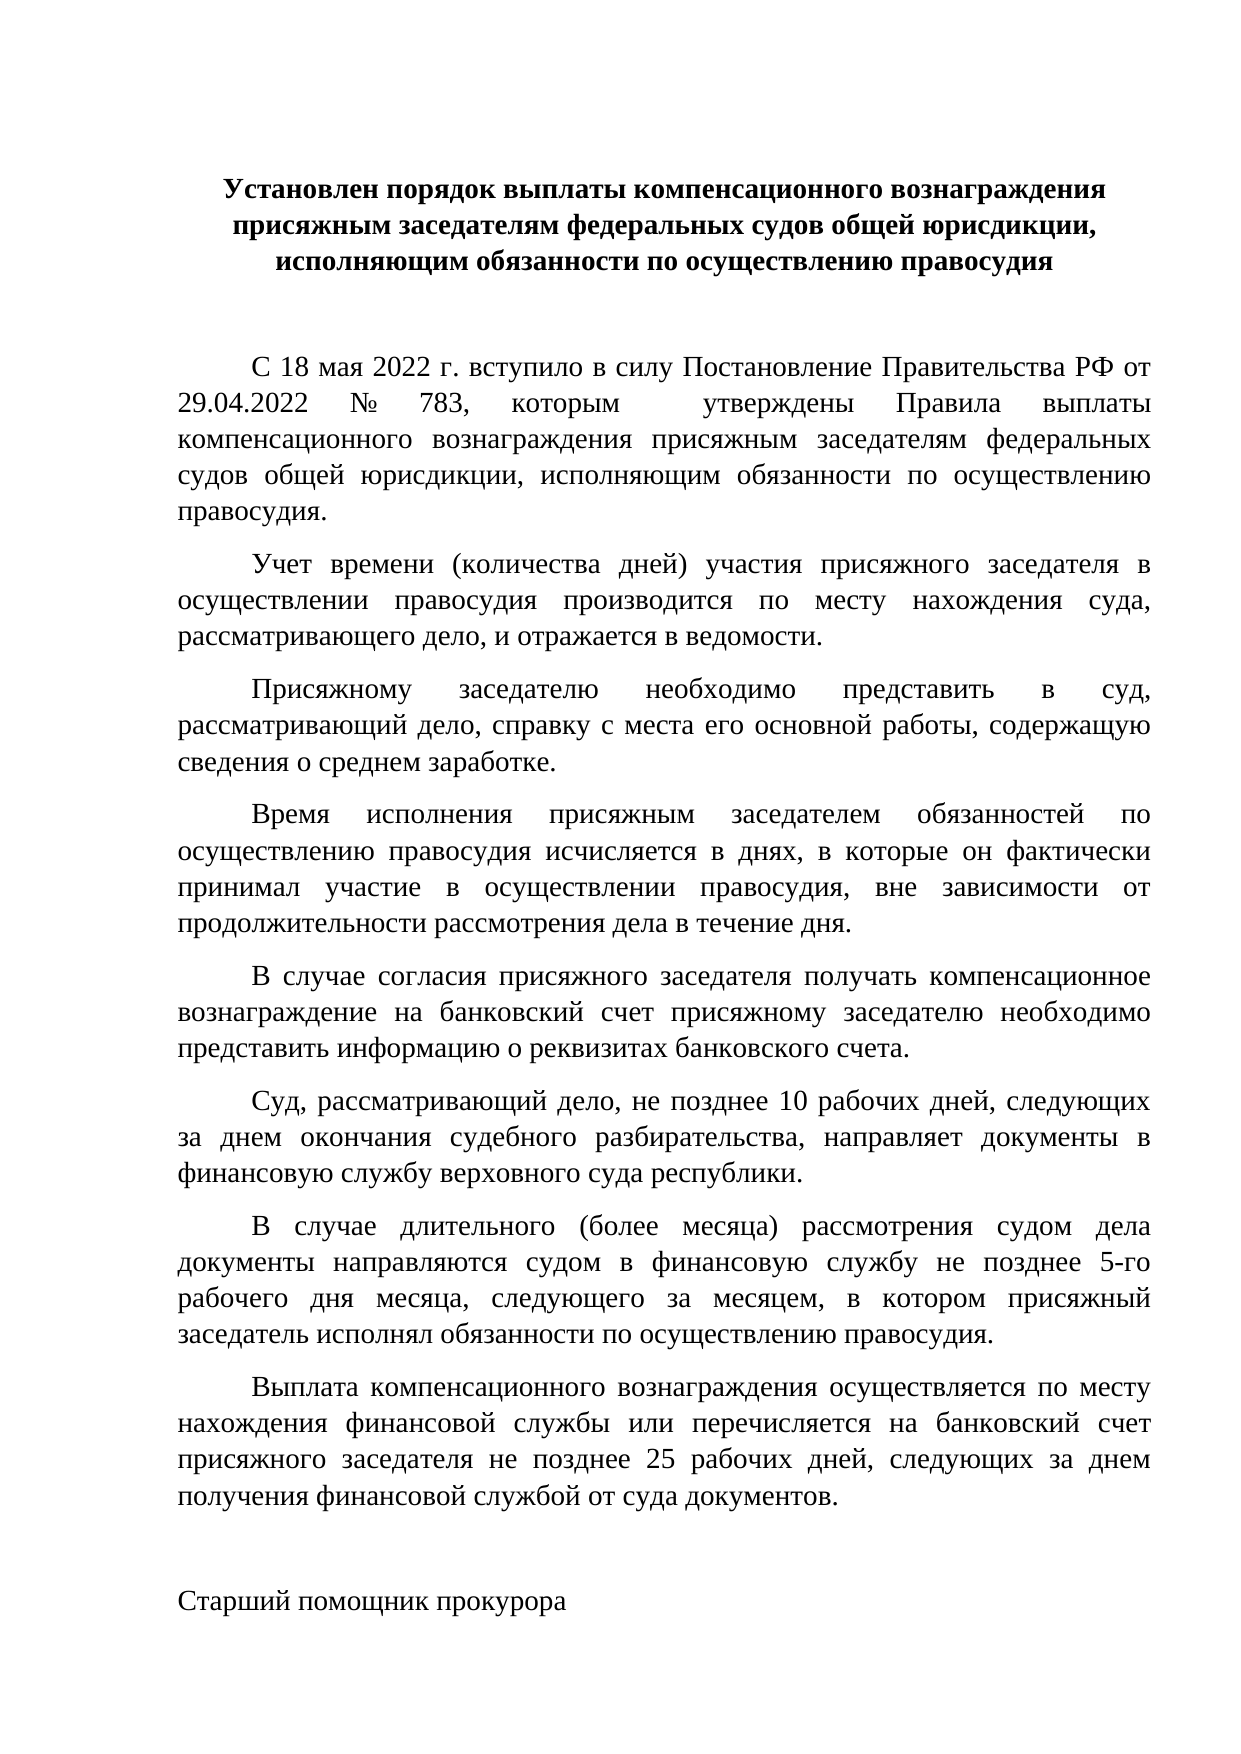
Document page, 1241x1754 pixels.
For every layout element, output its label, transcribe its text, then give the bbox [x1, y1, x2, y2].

text В случае длительного (более месяца) рассмотрения судом дела документы направляются судом в финансовую службу не позднее 5-го рабочего дня месяца, следующего за месяцем, в котором присяжный заседатель исполнял обязанности по осуществлению правосудия. [177, 1208, 1152, 1350]
text Старший помощник прокурора [177, 1583, 1152, 1617]
text Присяжному заседателю необходимо представить в суд, рассматривающий дело, справку с места его основной работы, содержащую сведения о среднем заработке. [177, 671, 1152, 777]
text С 18 мая 2022 г. вступило в силу Постановление Правительства РФ от 29.04.2022 № 783, которым утверждены Правила выплаты компенсационного вознаграждения присяжным заседателям федеральных судов общей юрисдикции, исполняющим обязанности по осуществлению правосудия. [177, 349, 1152, 527]
text Учет времени (количества дней) участия присяжного заседателя в осуществлении правосудия производится по месту нахождения суда, рассматривающего дело, и отражается в ведомости. [177, 546, 1152, 652]
text Установлен порядок выплаты компенсационного вознаграждения присяжным заседателям федеральных судов общей юрисдикции, исполняющим обязанности по осуществлению правосудия [177, 171, 1152, 277]
text Время исполнения присяжным заседателем обязанностей по осуществлению правосудия исчисляется в днях, в которые он фактически принимал участие в осуществлении правосудия, вне зависимости от продолжительности рассмотрения дела в течение дня. [177, 796, 1152, 938]
text Выплата компенсационного вознаграждения осуществляется по месту нахождения финансовой службы или перечисляется на банковский счет присяжного заседателя не позднее 25 рабочих дней, следующих за днем получения финансовой службой от суда документов. [177, 1369, 1152, 1511]
text Суд, рассматривающий дело, не позднее 10 рабочих дней, следующих за днем окончания судебного разбирательства, направляет документы в финансовую службу верховного суда республики. [177, 1083, 1152, 1189]
text В случае согласия присяжного заседателя получать компенсационное вознаграждение на банковский счет присяжному заседателю необходимо представить информацию о реквизитах банковского счета. [177, 958, 1152, 1063]
